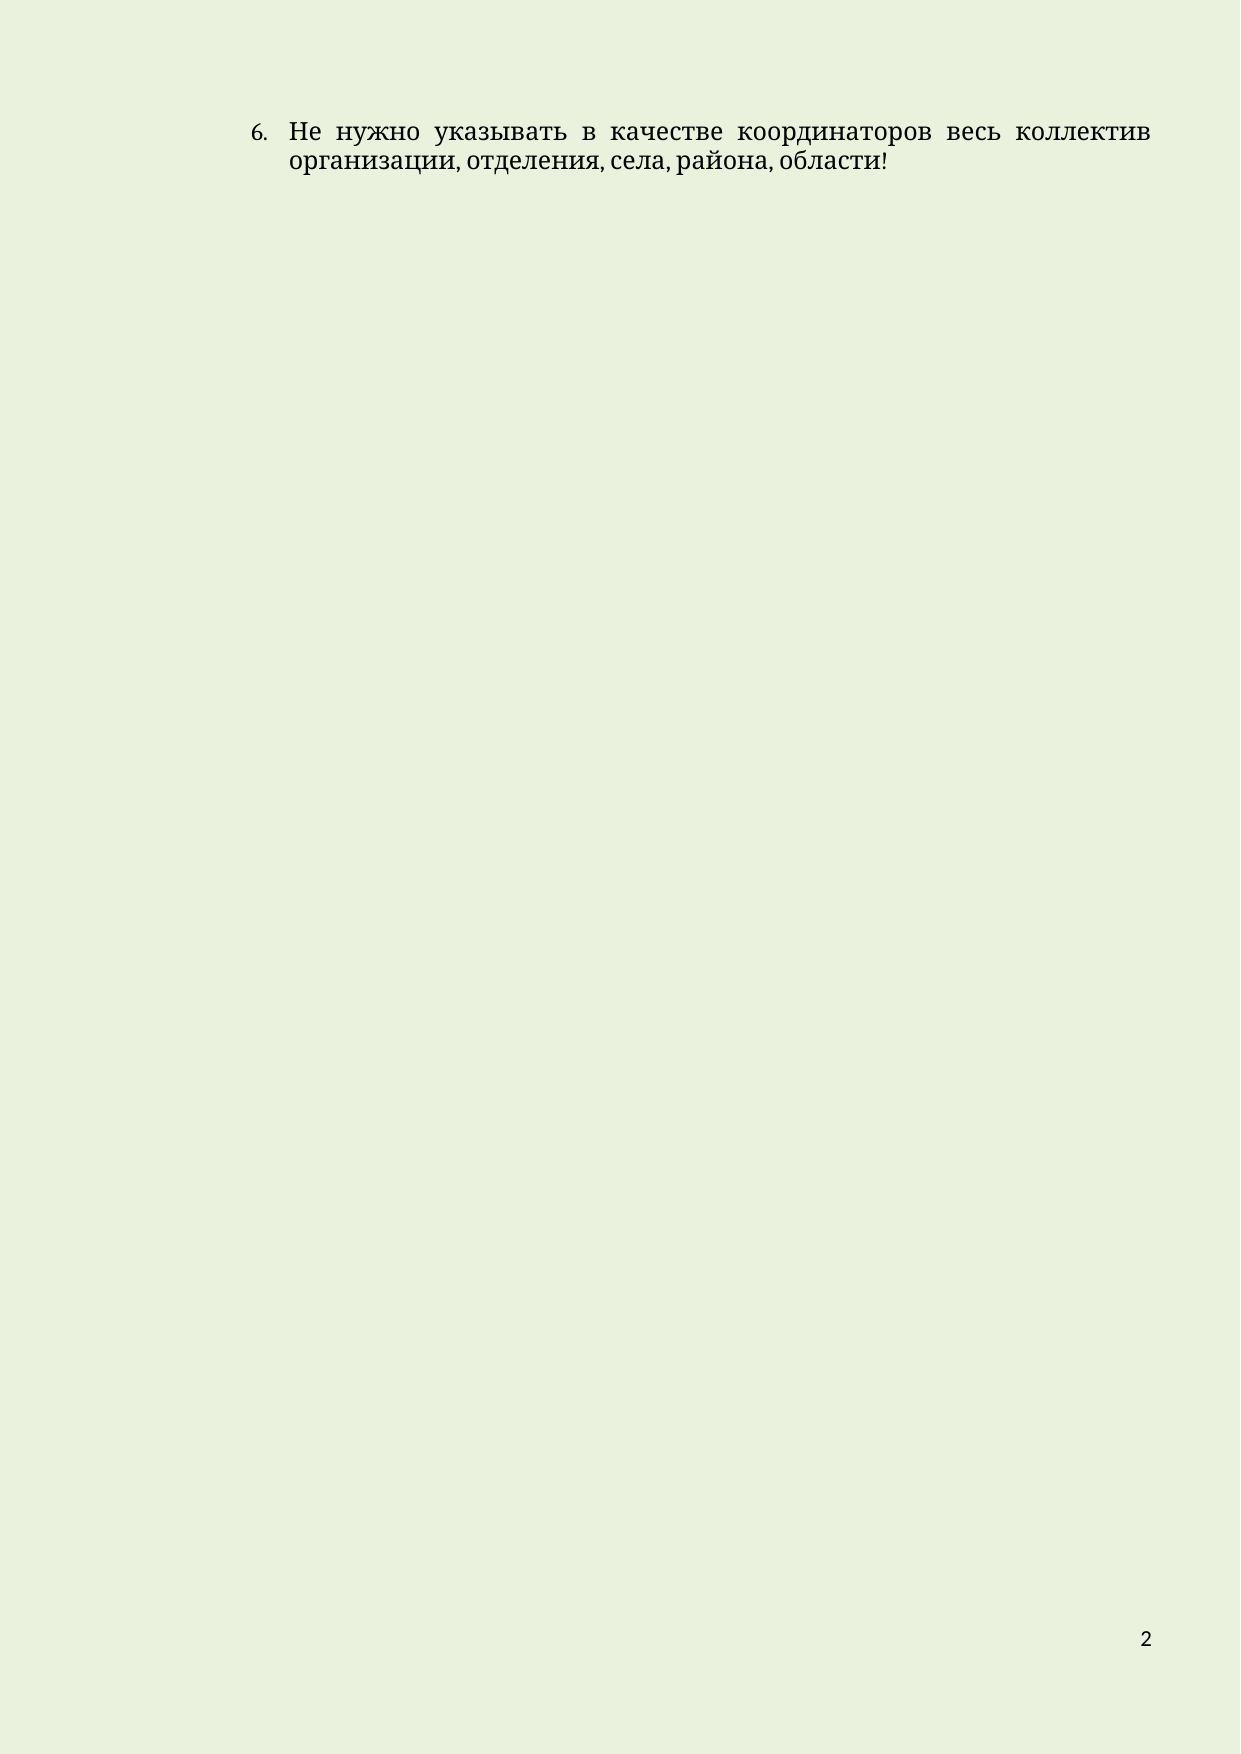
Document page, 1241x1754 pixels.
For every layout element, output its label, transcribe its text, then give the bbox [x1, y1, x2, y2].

list Не нужно указывать в качестве координаторов весь коллектив организации, отделения, села, района, области! [251, 118, 1152, 176]
